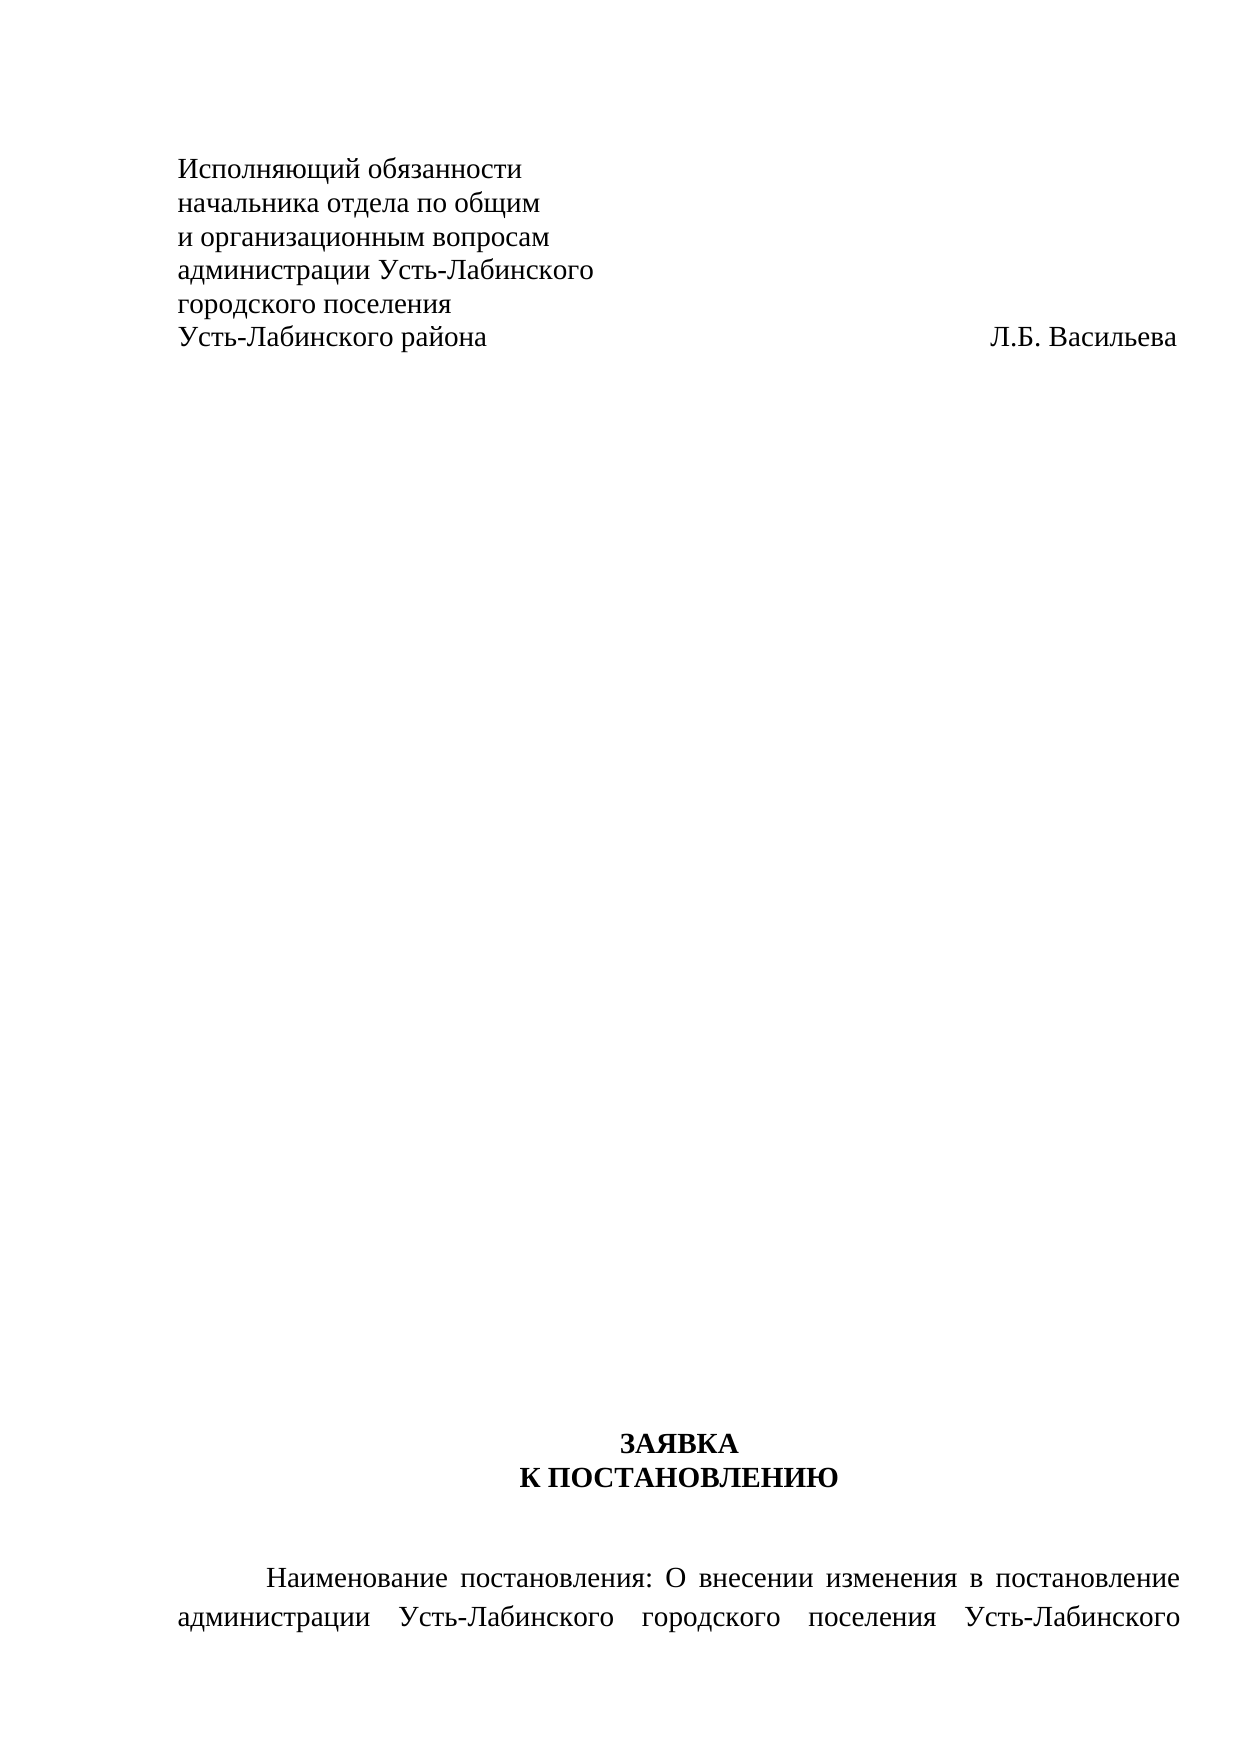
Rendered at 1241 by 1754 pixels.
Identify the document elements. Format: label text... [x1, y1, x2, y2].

text К ПОСТАНОВЛЕНИЮ [177, 1460, 1181, 1493]
text и организационным вопросам [177, 219, 1181, 252]
text администрации Усть-Лабинского [177, 252, 1181, 286]
text ЗАЯВКА [177, 1426, 1181, 1460]
text Исполняющий обязанности [177, 152, 1181, 185]
text Усть-Лабинского района Л.Б. Васильева [177, 319, 1181, 353]
text начальника отдела по общим [177, 185, 1181, 219]
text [177, 1560, 1181, 1632]
text городского поселения [177, 286, 1181, 319]
